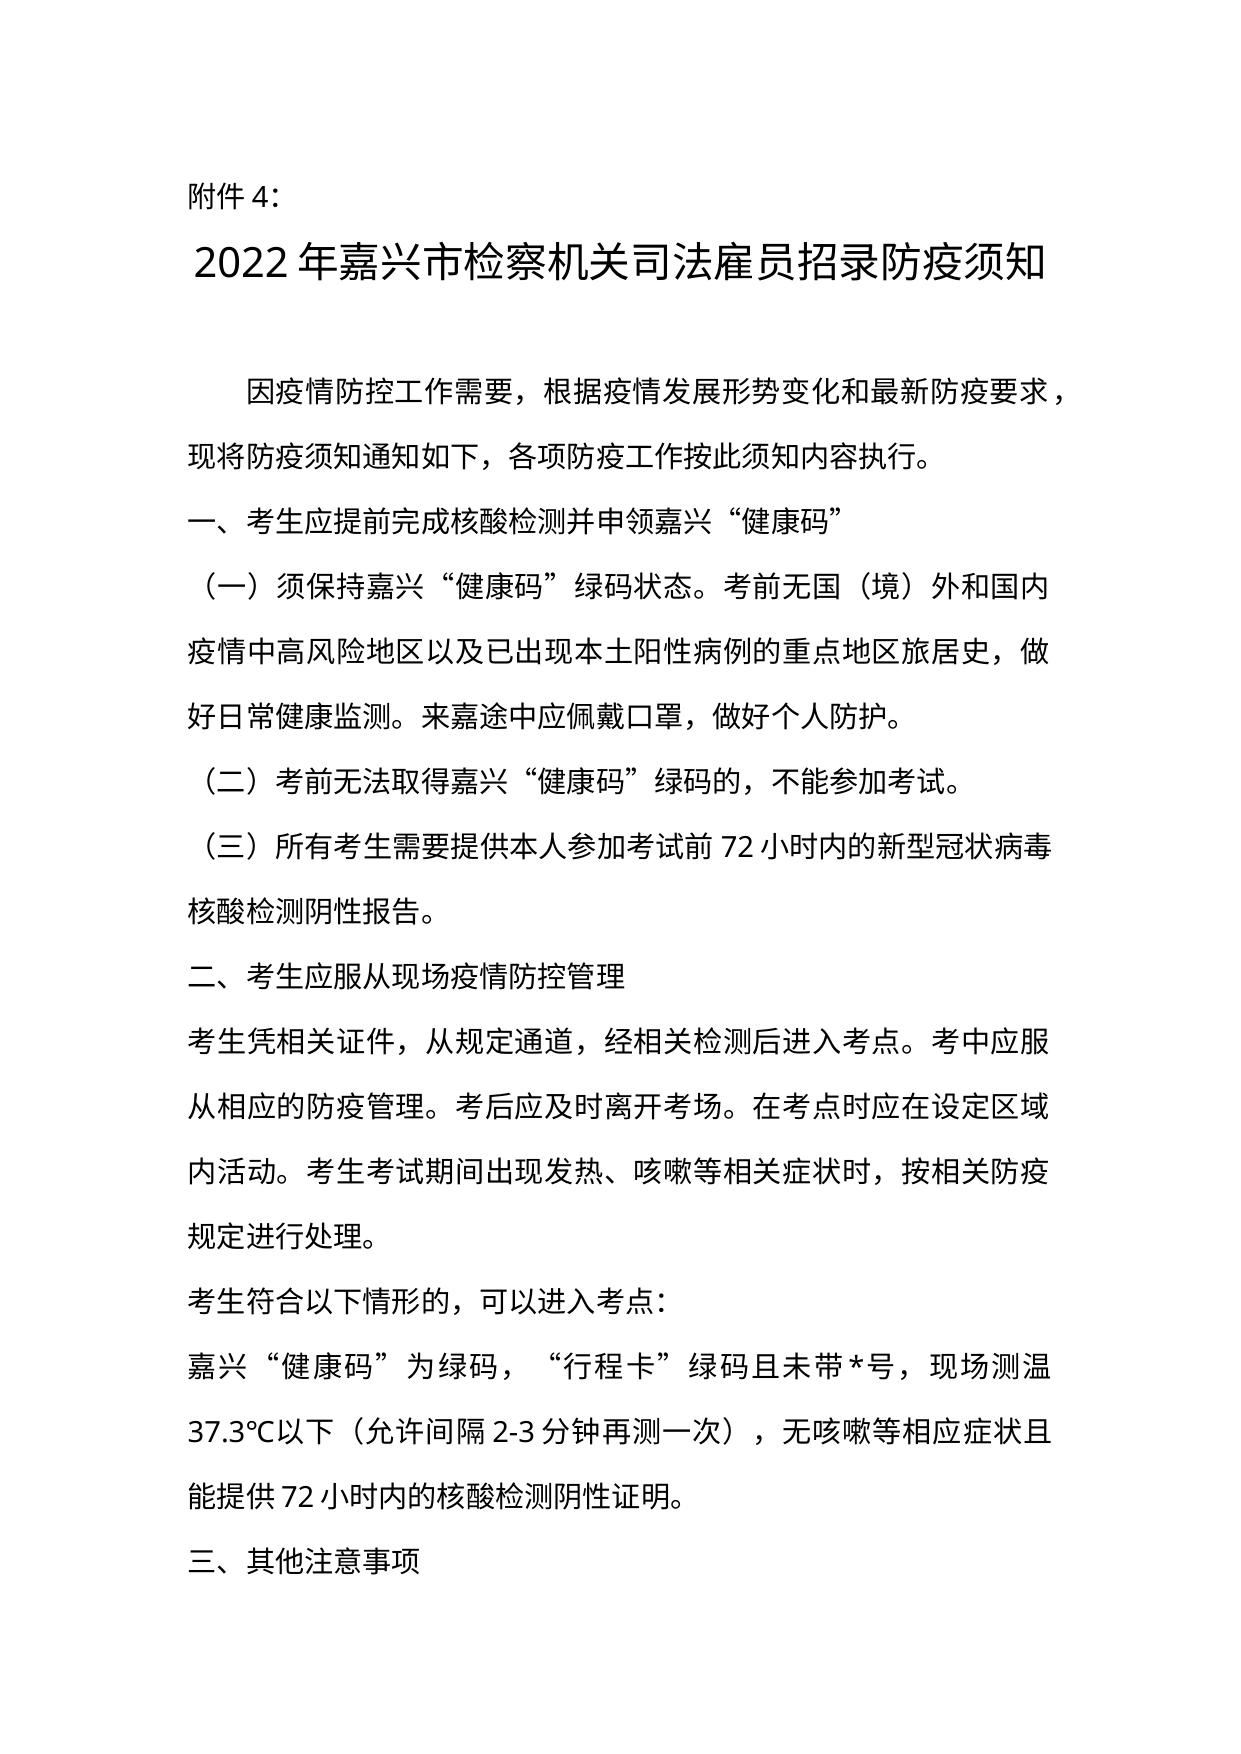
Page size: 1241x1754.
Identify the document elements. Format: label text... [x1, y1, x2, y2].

text （一）须保持嘉兴“健康码”绿码状态。考前无国（境）外和国内疫情中高风险地区以及已出现本土阳性病例的重点地区旅居史，做好日常健康监测。来嘉途中应佩戴口罩，做好个人防护。 [187, 552, 1053, 747]
text 考生符合以下情形的，可以进入考点： [187, 1267, 1053, 1332]
text 一、考生应提前完成核酸检测并申领嘉兴“健康码” [187, 487, 1053, 552]
text 嘉兴“健康码”为绿码，“行程卡”绿码且未带*号，现场测温37.3℃以下（允许间隔2-3分钟再测一次），无咳嗽等相应症状且能提供72小时内的核酸检测阴性证明。 [187, 1332, 1053, 1527]
text （三）所有考生需要提供本人参加考试前72小时内的新型冠状病毒核酸检测阴性报告。 [187, 812, 1053, 942]
text 考生凭相关证件，从规定通道，经相关检测后进入考点。考中应服从相应的防疫管理。考后应及时离开考场。在考点时应在设定区域内活动。考生考试期间出现发热、咳嗽等相关症状时，按相关防疫规定进行处理。 [187, 1007, 1053, 1267]
text （二）考前无法取得嘉兴“健康码”绿码的，不能参加考试。 [187, 747, 1053, 812]
text 附件4： [187, 162, 1053, 227]
text 2022年嘉兴市检察机关司法雇员招录防疫须知 [187, 227, 1053, 292]
text 因疫情防控工作需要，根据疫情发展形势变化和最新防疫要求，现将防疫须知通知如下，各项防疫工作按此须知内容执行。 [187, 357, 1053, 487]
text 三、其他注意事项 [187, 1527, 1053, 1592]
text 二、考生应服从现场疫情防控管理 [187, 942, 1053, 1007]
